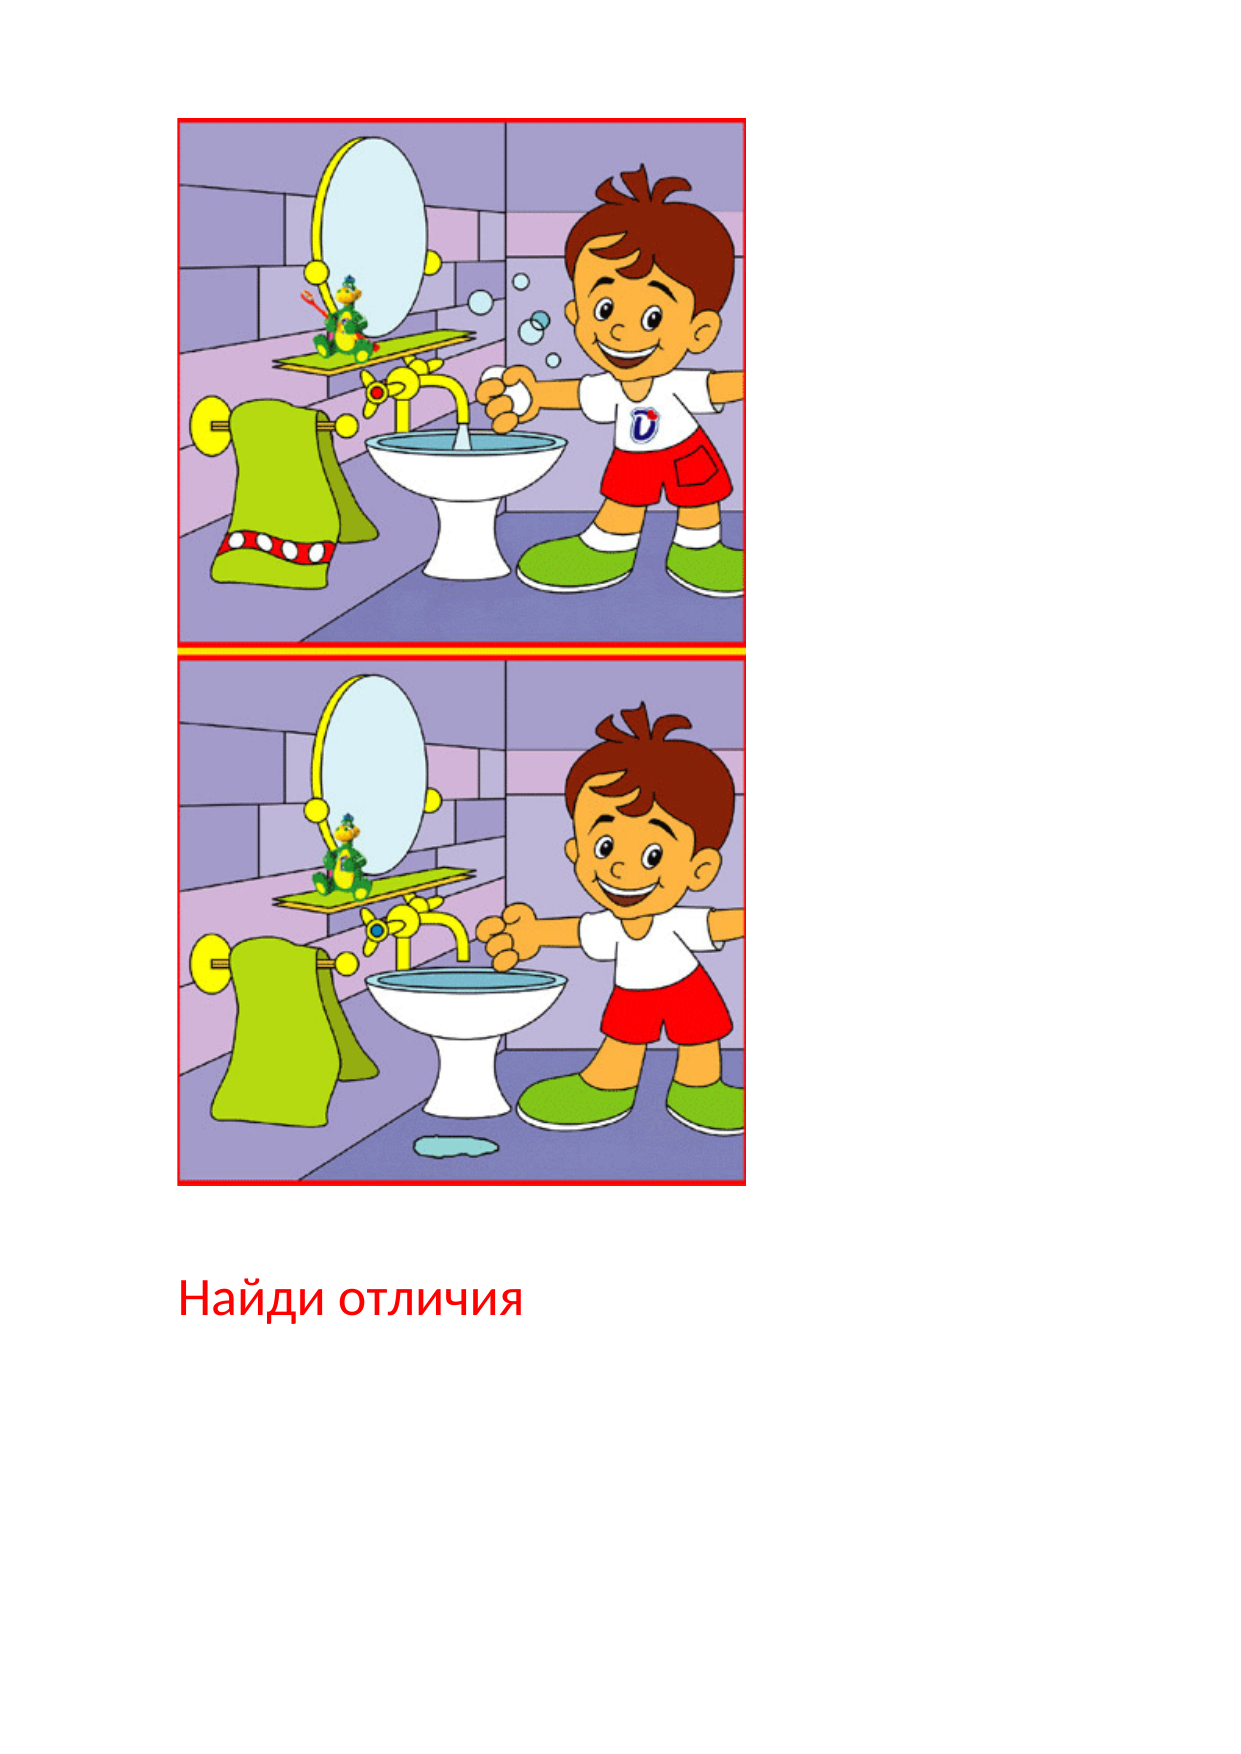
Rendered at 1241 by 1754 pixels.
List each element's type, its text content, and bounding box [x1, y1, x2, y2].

picture [177, 118, 746, 1186]
text Найди отличия [177, 1263, 1152, 1329]
